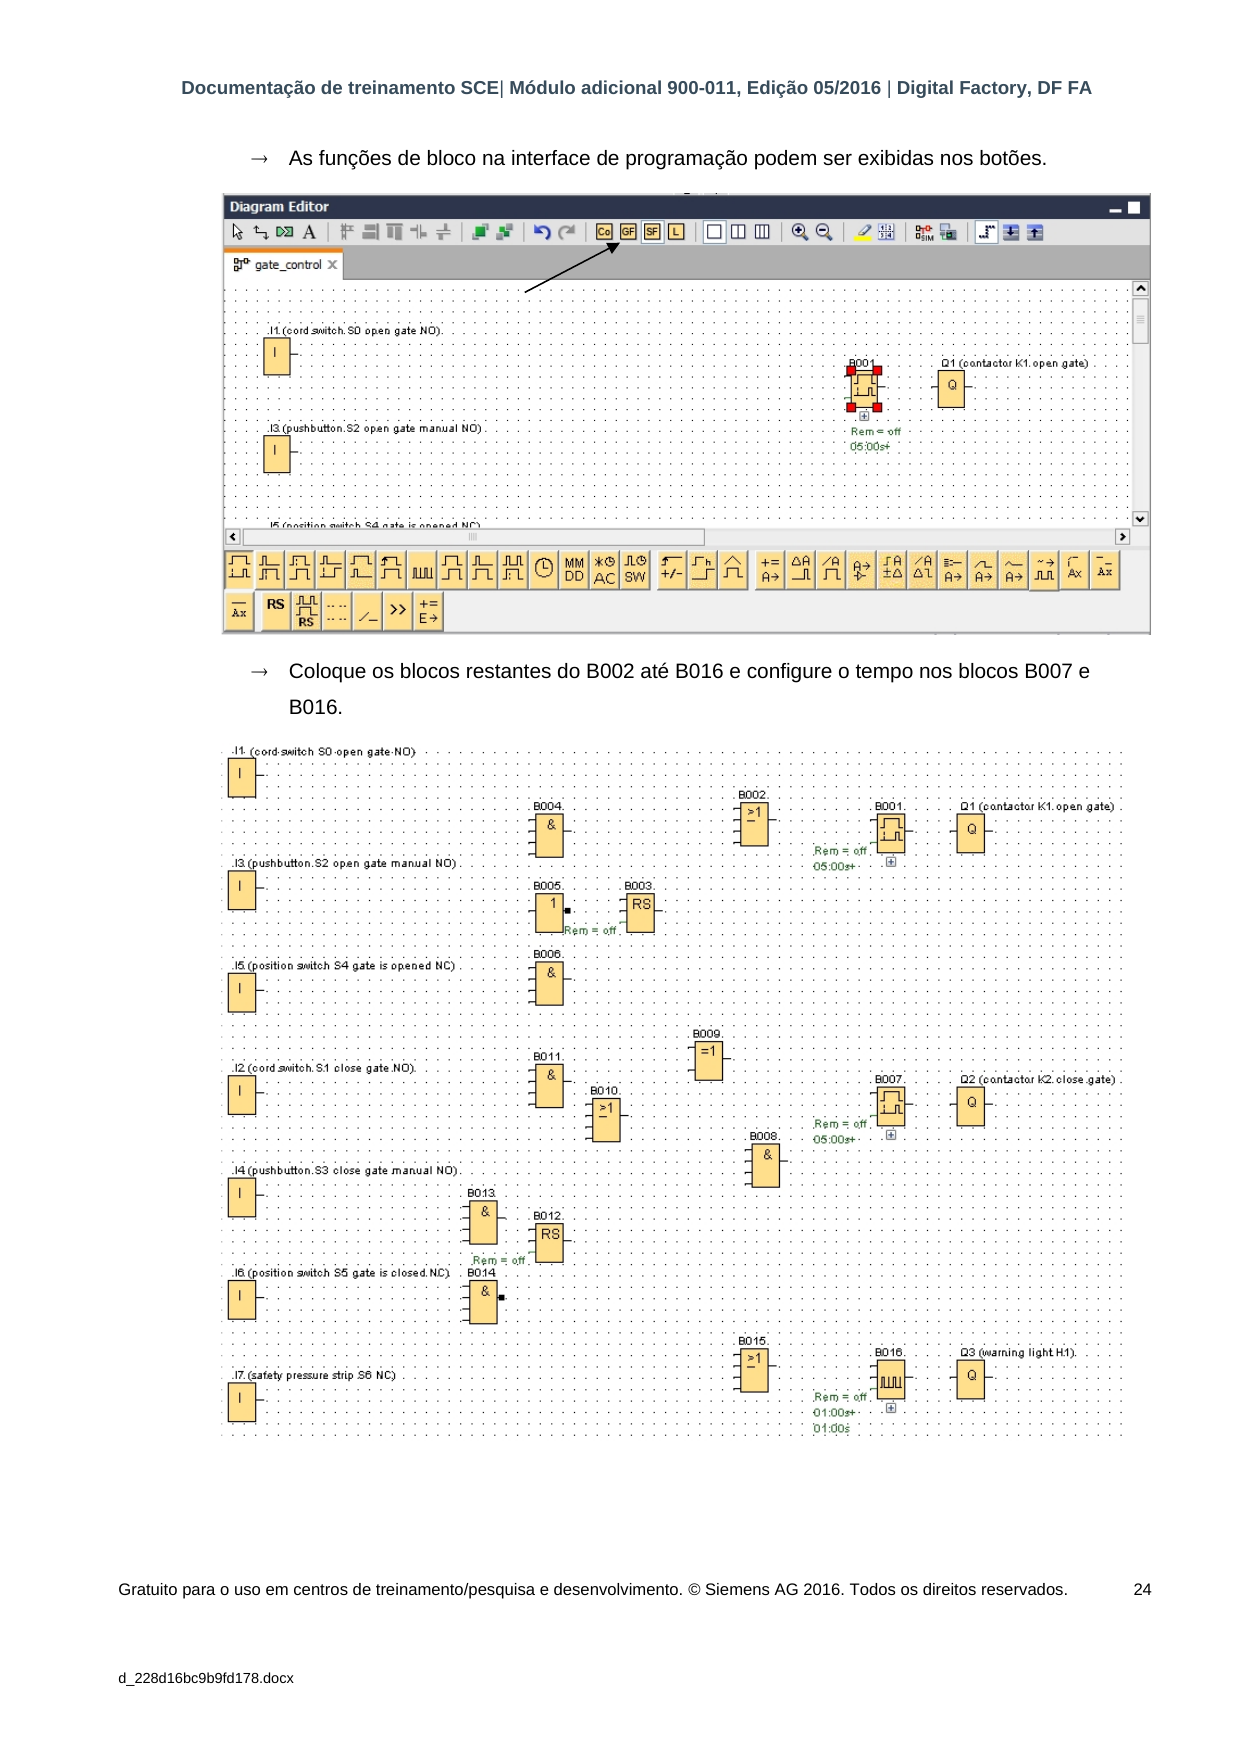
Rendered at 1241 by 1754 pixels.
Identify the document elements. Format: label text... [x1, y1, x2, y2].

picture [221, 743, 1124, 1445]
text Coloque os blocos restantes do B002 até B016 e configure o tempo nos blocos B007 e B016. [251, 659, 1092, 719]
text As funções de bloco na interface de programação podem ser exibidas nos botões. [251, 145, 1092, 169]
picture [221, 193, 1152, 635]
